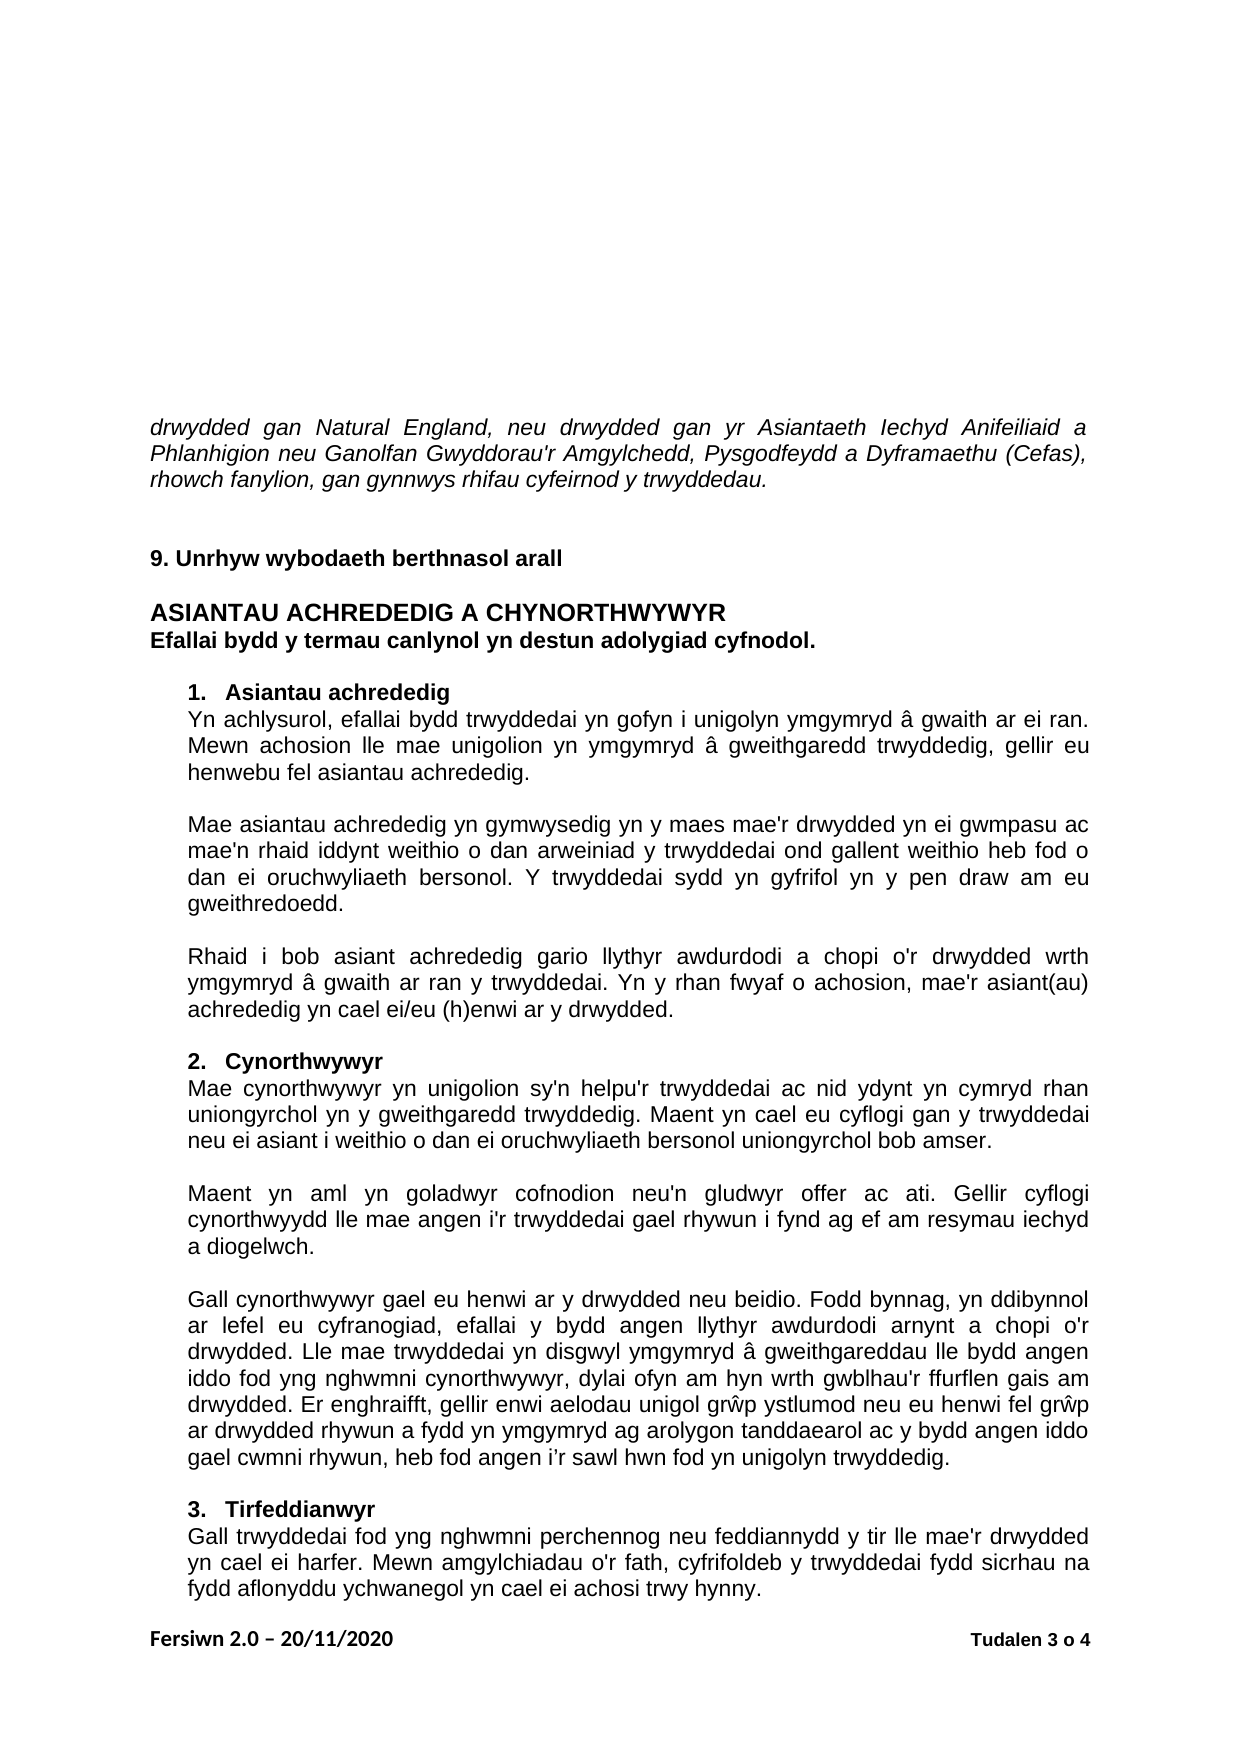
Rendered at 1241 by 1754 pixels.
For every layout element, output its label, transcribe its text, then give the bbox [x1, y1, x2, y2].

subtitle ASIANTAU ACHREDEDIG A CHYNORTHWYWYR [150, 598, 1090, 627]
list Cynorthwywyr [187, 1048, 1090, 1075]
text 9. Unrhyw wybodaeth berthnasol arall [150, 545, 1090, 572]
text Yn achlysurol, efallai bydd trwyddedai yn gofyn i unigolyn ymgymryd â gwaith ar ei ran. Mewn achosion lle mae unigolion yn ymgymryd â gweithgaredd trwyddedig, gellir eu henwebu fel asiantau achrededig. [187, 706, 1090, 785]
text Gall cynorthwywyr gael eu henwi ar y drwydded neu beidio. Fodd bynnag, yn ddibynnol ar lefel eu cyfranogiad, efallai y bydd angen llythyr awdurdodi arnynt a chopi o'r drwydded. Lle mae trwyddedai yn disgwyl ymgymryd â gweithgareddau lle bydd angen iddo fod yng nghwmni cynorthwywyr, dylai ofyn am hyn wrth gwblhau'r ffurflen gais am drwydded. Er enghraifft, gellir enwi aelodau unigol grŵp ystlumod neu eu henwi fel grŵp ar drwydded rhywun a fydd yn ymgymryd ag arolygon tanddaearol ac y bydd angen iddo gael cwmni rhywun, heb fod angen i’r sawl hwn fod yn unigolyn trwyddedig. [187, 1286, 1090, 1470]
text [150, 413, 1090, 492]
text Efallai bydd y termau canlynol yn destun adolygiad cyfnodol. [150, 627, 1090, 653]
text Gall trwyddedai fod yng nghwmni perchennog neu feddiannydd y tir lle mae'r drwydded yn cael ei harfer. Mewn amgylchiadau o'r fath, cyfrifoldeb y trwyddedai fydd sicrhau na fydd aflonyddu ychwanegol yn cael ei achosi trwy hynny. [187, 1523, 1090, 1602]
text Maent yn aml yn goladwyr cofnodion neu'n gludwyr offer ac ati. Gellir cyflogi cynorthwyydd lle mae angen i'r trwyddedai gael rhywun i fynd ag ef am resymau iechyd a diogelwch. [187, 1180, 1090, 1259]
text Mae asiantau achrededig yn gymwysedig yn y maes mae'r drwydded yn ei gwmpasu ac mae'n rhaid iddynt weithio o dan arweiniad y trwyddedai ond gallent weithio heb fod o dan ei oruchwyliaeth bersonol. Y trwyddedai sydd yn gyfrifol yn y pen draw am eu gweithredoedd. [187, 811, 1090, 917]
text Rhaid i bob asiant achrededig gario llythyr awdurdodi a chopi o'r drwydded wrth ymgymryd â gwaith ar ran y trwyddedai. Yn y rhan fwyaf o achosion, mae'r asiant(au) achrededig yn cael ei/eu (h)enwi ar y drwydded. [187, 943, 1090, 1022]
text Mae cynorthwywyr yn unigolion sy'n helpu'r trwyddedai ac nid ydynt yn cymryd rhan uniongyrchol yn y gweithgaredd trwyddedig. Maent yn cael eu cyflogi gan y trwyddedai neu ei asiant i weithio o dan ei oruchwyliaeth bersonol uniongyrchol bob amser. [187, 1075, 1090, 1154]
list Tirfeddianwyr [187, 1496, 1090, 1523]
list Asiantau achrededig [187, 679, 1090, 706]
